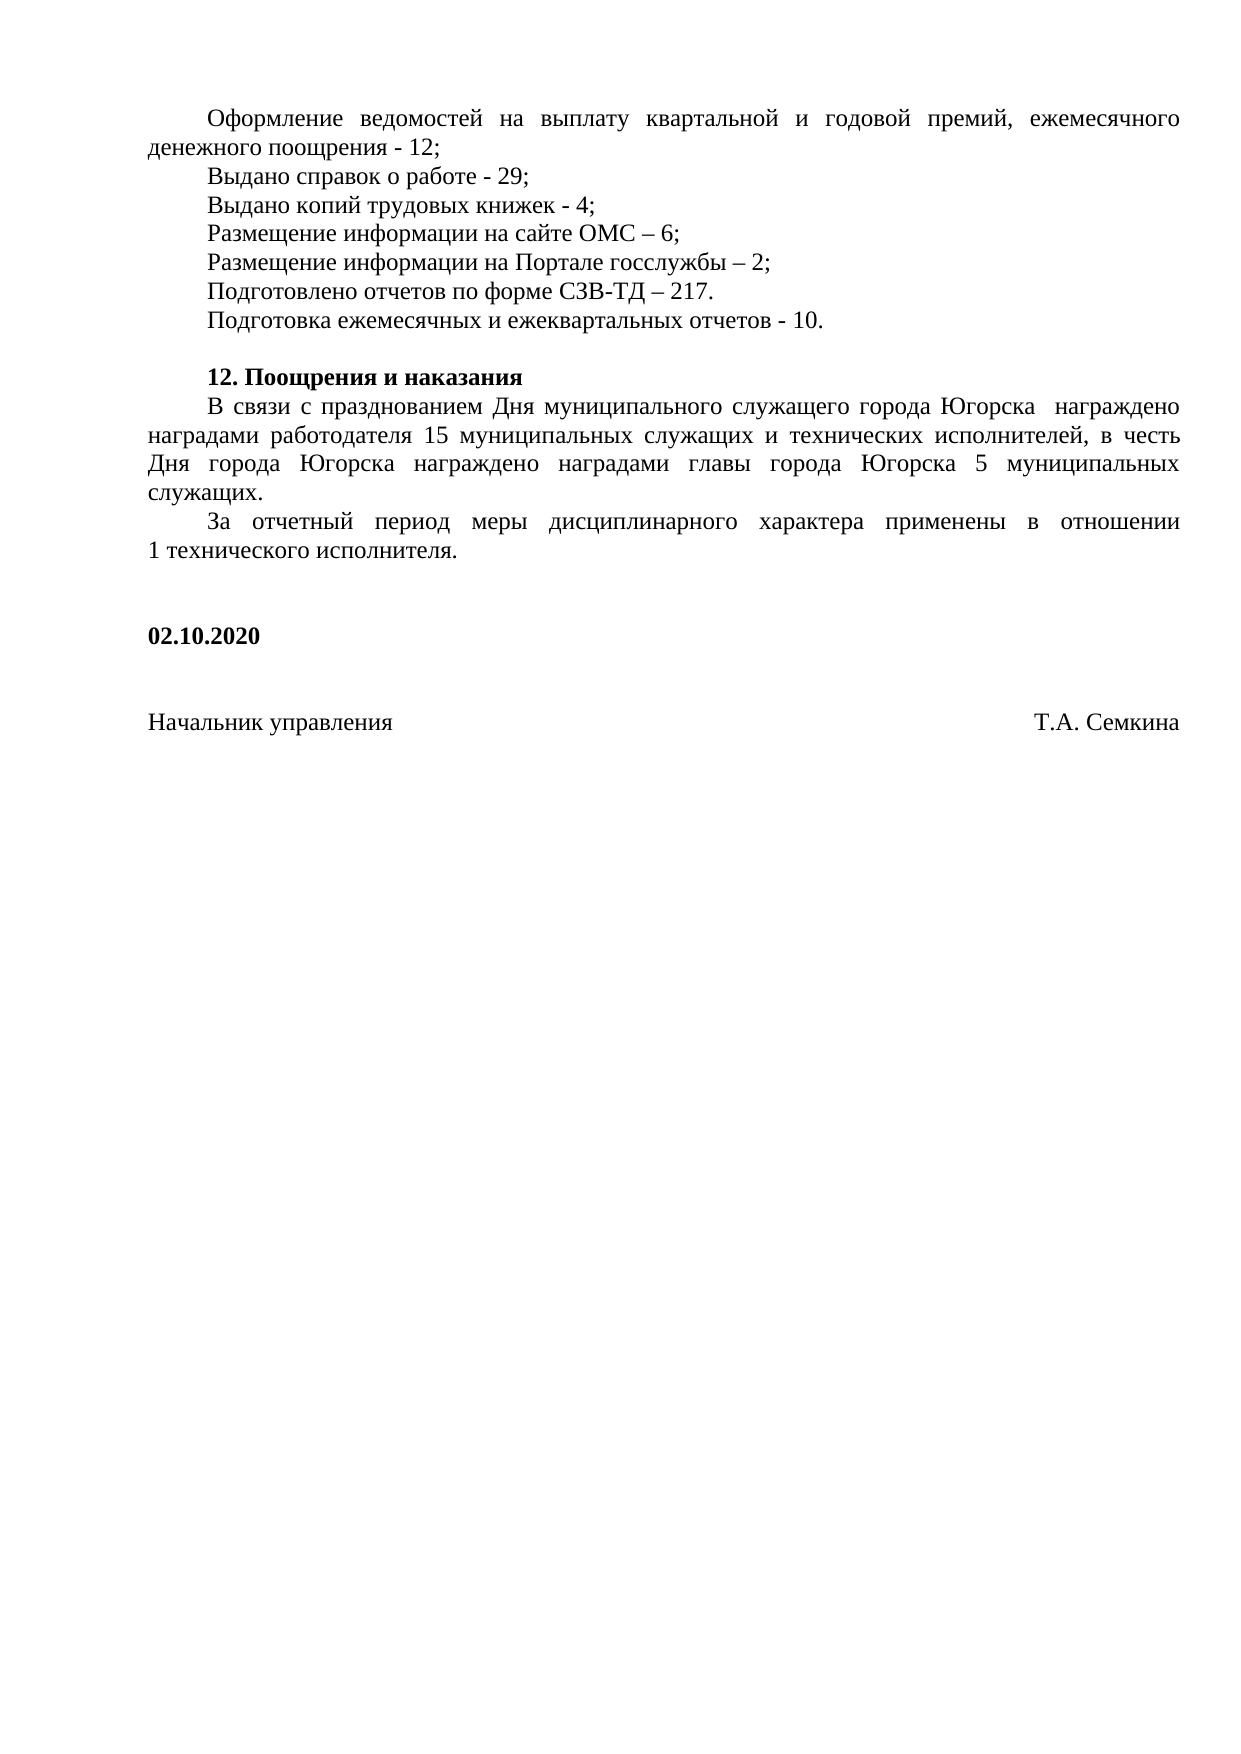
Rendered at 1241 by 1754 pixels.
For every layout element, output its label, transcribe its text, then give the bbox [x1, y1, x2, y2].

text 12. Поощрения и наказания [148, 362, 1181, 391]
text Выдано справок о работе - 29; [148, 161, 1181, 190]
text Выдано копий трудовых книжек - 4; [148, 190, 1181, 218]
text За отчетный период меры дисциплинарного характера применены в отношении 1 технического исполнителя. [148, 506, 1181, 563]
text Подготовка ежемесячных и ежеквартальных отчетов - 10. [148, 305, 1181, 333]
text Подготовлено отчетов по форме СЗВ-ТД – 217. [148, 276, 1181, 305]
text 02.10.2020 [148, 621, 1181, 650]
text Размещение информации на Портале госслужбы – 2; [148, 247, 1181, 276]
text Оформление ведомостей на выплату квартальной и годовой премий, ежемесячного денежного поощрения - 12; [148, 103, 1181, 161]
text Начальник управления Т.А. Семкина [148, 707, 1181, 736]
text В связи с празднованием Дня муниципального служащего города Югорска награждено наградами работодателя 15 муниципальных служащих и технических исполнителей, в честь Дня города Югорска награждено наградами главы города Югорска 5 муниципальных служащих. [148, 391, 1181, 506]
text Размещение информации на сайте ОМС – 6; [148, 218, 1181, 247]
